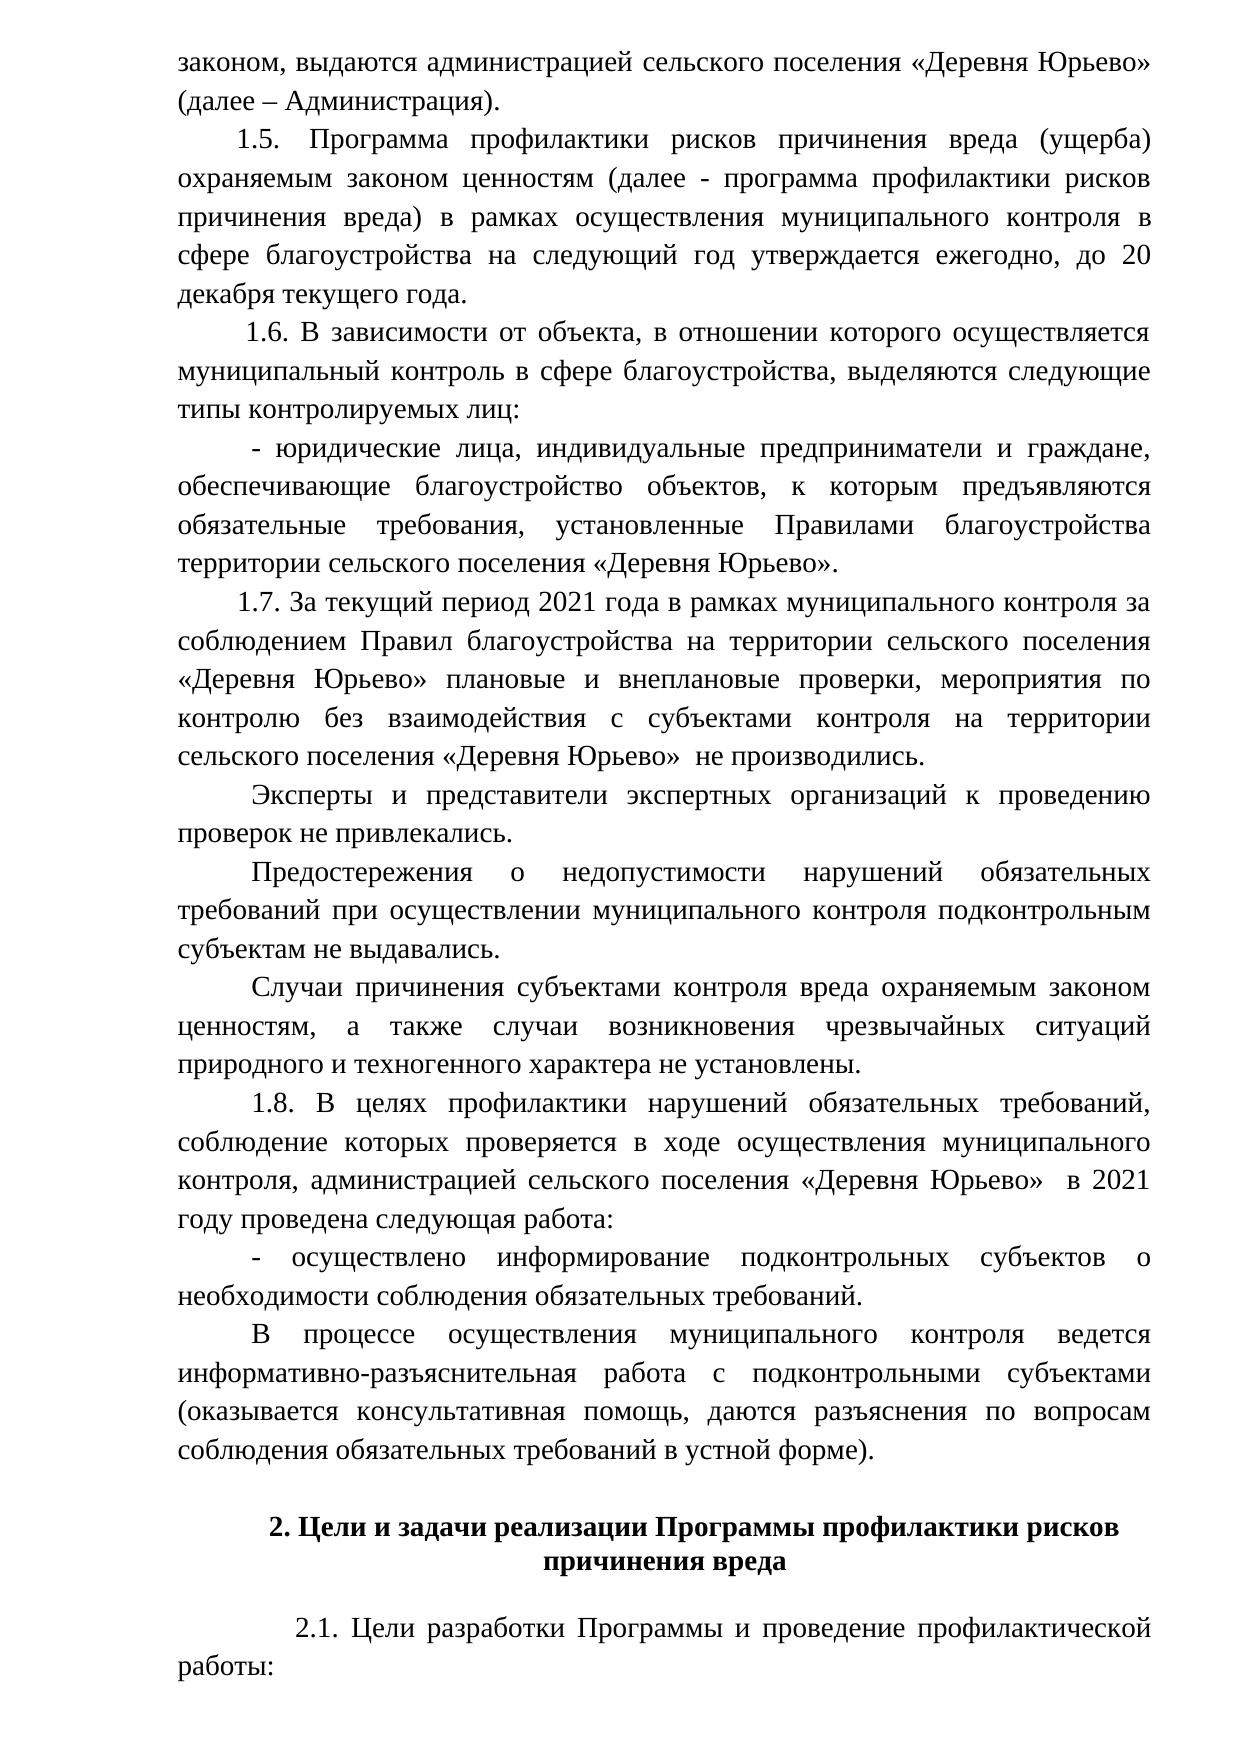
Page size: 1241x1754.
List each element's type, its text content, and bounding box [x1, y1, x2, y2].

text 1.5. Программа профилактики рисков причинения вреда (ущерба) охраняемым законом ценностям (далее - программа профилактики рисков причинения вреда) в рамках осуществления муниципального контроля в сфере благоустройства на следующий год утверждается ежегодно, до 20 декабря текущего года. [177, 121, 1152, 160]
text 1.6. В зависимости от объекта, в отношении которого осуществляется муниципальный контроль в сфере благоустройства, выделяются следующие типы контролируемых лиц: [177, 314, 1152, 425]
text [177, 44, 1152, 116]
text 2. Цели и задачи реализации Программы профилактики рисков причинения вреда [177, 1509, 1152, 1576]
text В процессе осуществления муниципального контроля ведется информативно-разъяснительная работа с подконтрольными субъектами (оказывается консультативная помощь, даются разъяснения по вопросам соблюдения обязательных требований в устной форме). [177, 1316, 1152, 1466]
text - осуществлено информирование подконтрольных субъектов о необходимости соблюдения обязательных требований. [177, 1239, 1152, 1311]
text 1.7. За текущий период 2021 года в рамках муниципального контроля за соблюдением Правил благоустройства на территории сельского поселения «Деревня Юрьево» плановые и внеплановые проверки, мероприятия по контролю без взаимодействия с субъектами контроля на территории сельского поселения «Деревня Юрьево» не производились. [177, 584, 1152, 772]
text Предостережения о недопустимости нарушений обязательных требований при осуществлении муниципального контроля подконтрольным субъектам не выдавались. [177, 854, 1152, 964]
text 1.8. В целях профилактики нарушений обязательных требований, соблюдение которых проверяется в ходе осуществления муниципального контроля, администрацией сельского поселения «Деревня Юрьево» в 2021 году проведена следующая работа: [177, 1085, 1152, 1234]
text - юридические лица, индивидуальные предприниматели и граждане, обеспечивающие благоустройство объектов, к которым предъявляются обязательные требования, установленные Правилами благоустройства территории сельского поселения «Деревня Юрьево». [177, 430, 1152, 579]
text 1.5. Программа профилактики рисков причинения вреда (ущерба) охраняемым законом ценностям (далее - программа профилактики рисков причинения вреда) в рамках осуществления муниципального контроля в сфере благоустройства на следующий год утверждается ежегодно, до 20 декабря текущего года. [177, 193, 1152, 309]
text 2.1. Цели разработки Программы и проведение профилактической работы: [177, 1610, 1152, 1682]
text Эксперты и представители экспертных организаций к проведению проверок не привлекались. [177, 777, 1152, 849]
text Случаи причинения субъектами контроля вреда охраняемым законом ценностям, а также случаи возникновения чрезвычайных ситуаций природного и техногенного характера не установлены. [177, 969, 1152, 1080]
